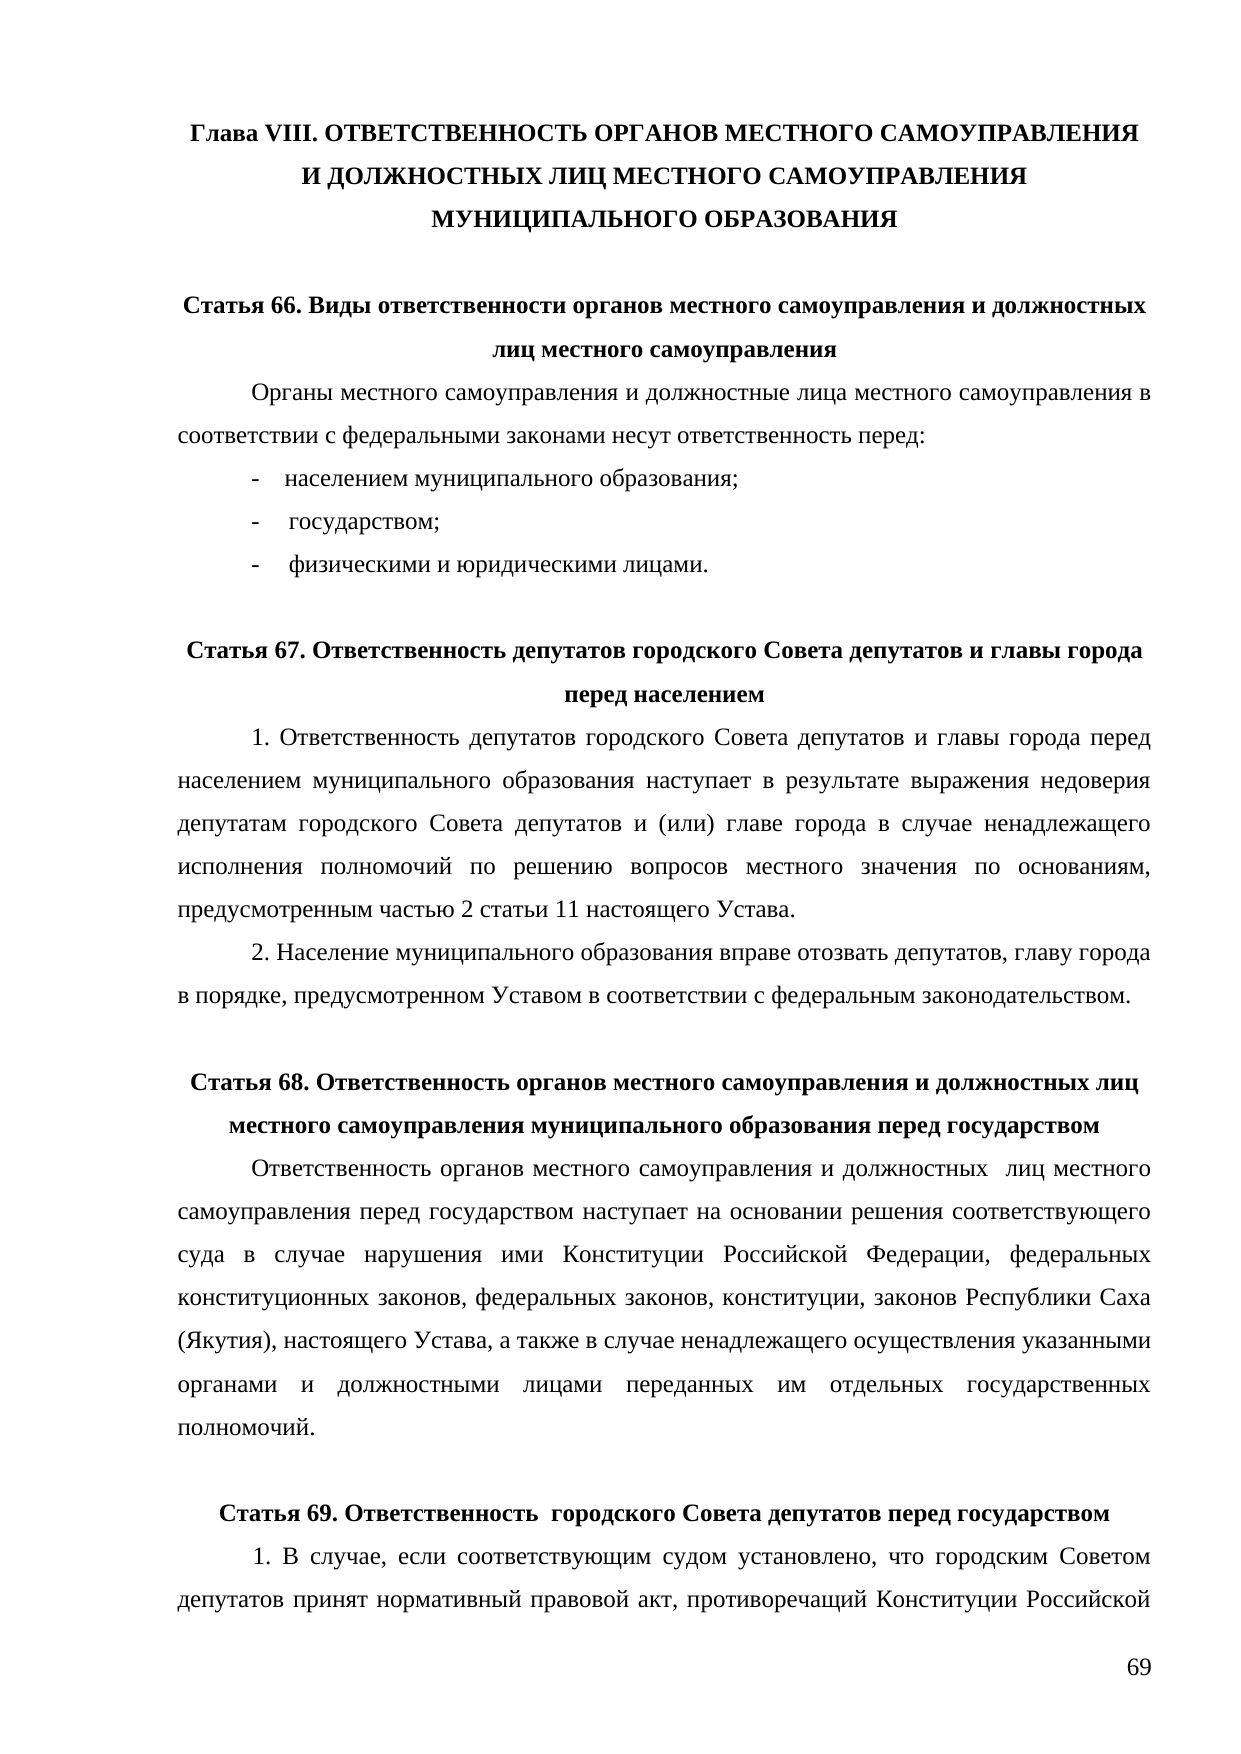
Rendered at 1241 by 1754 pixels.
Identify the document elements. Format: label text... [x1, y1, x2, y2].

text 2. Население муниципального образования вправе отозвать депутатов, главу города в порядке, предусмотренном Уставом в соответствии с федеральным законодательством. [177, 937, 1152, 1009]
list физическими и юридическими лицами. [251, 549, 1152, 578]
text Органы местного самоуправления и должностные лица местного самоуправления в соответствии с федеральными законами несут ответственность перед: [177, 377, 1152, 449]
subtitle Статья 66. Виды ответственности органов местного самоуправления и должностных лиц местного самоуправления [177, 291, 1152, 362]
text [177, 1541, 1152, 1613]
subtitle Глава VIII. ОТВЕТСТВЕННОСТЬ ОРГАНОВ МЕСТНОГО САМОУПРАВЛЕНИЯ И ДОЛЖНОСТНЫХ ЛИЦ МЕСТНОГО САМОУПРАВЛЕНИЯ МУНИЦИПАЛЬНОГО ОБРАЗОВАНИЯ [177, 118, 1152, 233]
text - населением муниципального образования; [177, 463, 1152, 492]
text Ответственность органов местного самоуправления и должностных лиц местного самоуправления перед государством наступает на основании решения соответствующего суда в случае нарушения ими Конституции Российской Федерации, федеральных конституционных законов, федеральных законов, конституции, законов Республики Саха (Якутия), настоящего Устава, а также в случае ненадлежащего осуществления указанными органами и должностными лицами переданных им отдельных государственных полномочий. [177, 1153, 1152, 1441]
subtitle Статья 69. Ответственность городского Совета депутатов перед государством [177, 1498, 1152, 1527]
list государством; [251, 506, 1152, 535]
subtitle Статья 68. Ответственность органов местного самоуправления и должностных лиц местного самоуправления муниципального образования перед государством [177, 1067, 1152, 1139]
subtitle Статья 67. Ответственность депутатов городского Совета депутатов и главы города перед населением [177, 636, 1152, 707]
text 1. Ответственность депутатов городского Совета депутатов и главы города перед населением муниципального образования наступает в результате выражения недоверия депутатам городского Совета депутатов и (или) главе города в случае ненадлежащего исполнения полномочий по решению вопросов местного значения по основаниям, предусмотренным частью 2 статьи 11 настоящего Устава. [177, 722, 1152, 923]
